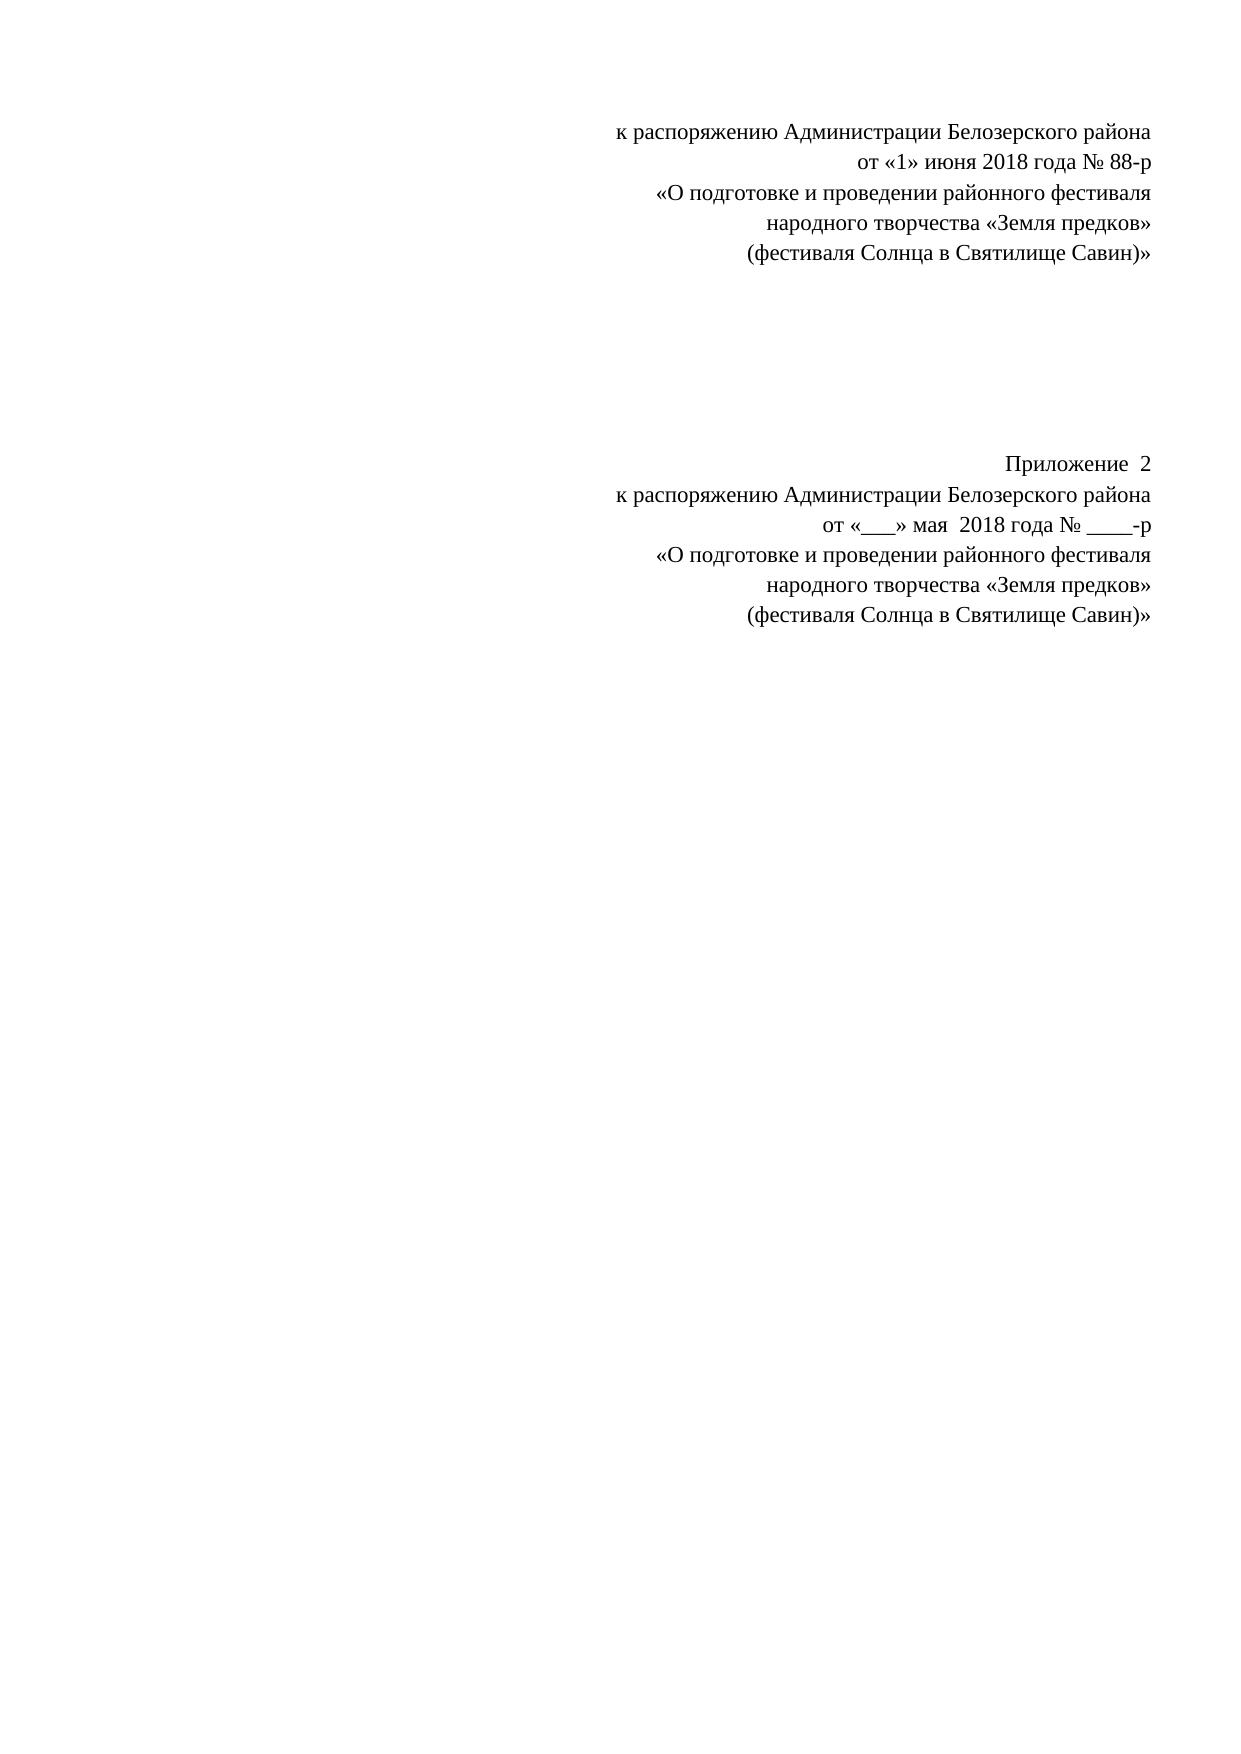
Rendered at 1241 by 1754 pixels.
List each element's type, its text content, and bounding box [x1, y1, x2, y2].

text к распоряжению Администрации Белозерского района [177, 118, 1152, 144]
text народного творчества «Земля предков» [177, 209, 1152, 235]
text (фестиваля Солнца в Святилище Савин)» [177, 239, 1152, 265]
text Приложение 2 [177, 450, 1152, 477]
text «О подготовке и проведении районного фестиваля [177, 541, 1152, 567]
text к распоряжению Администрации Белозерского района [177, 481, 1152, 507]
text от «___» мая 2018 года № ____-р [177, 511, 1152, 537]
text «О подготовке и проведении районного фестиваля [177, 178, 1152, 205]
text (фестиваля Солнца в Святилище Савин)» [177, 601, 1152, 628]
text народного творчества «Земля предков» [177, 571, 1152, 598]
text от «1» июня 2018 года № 88-р [177, 148, 1152, 175]
